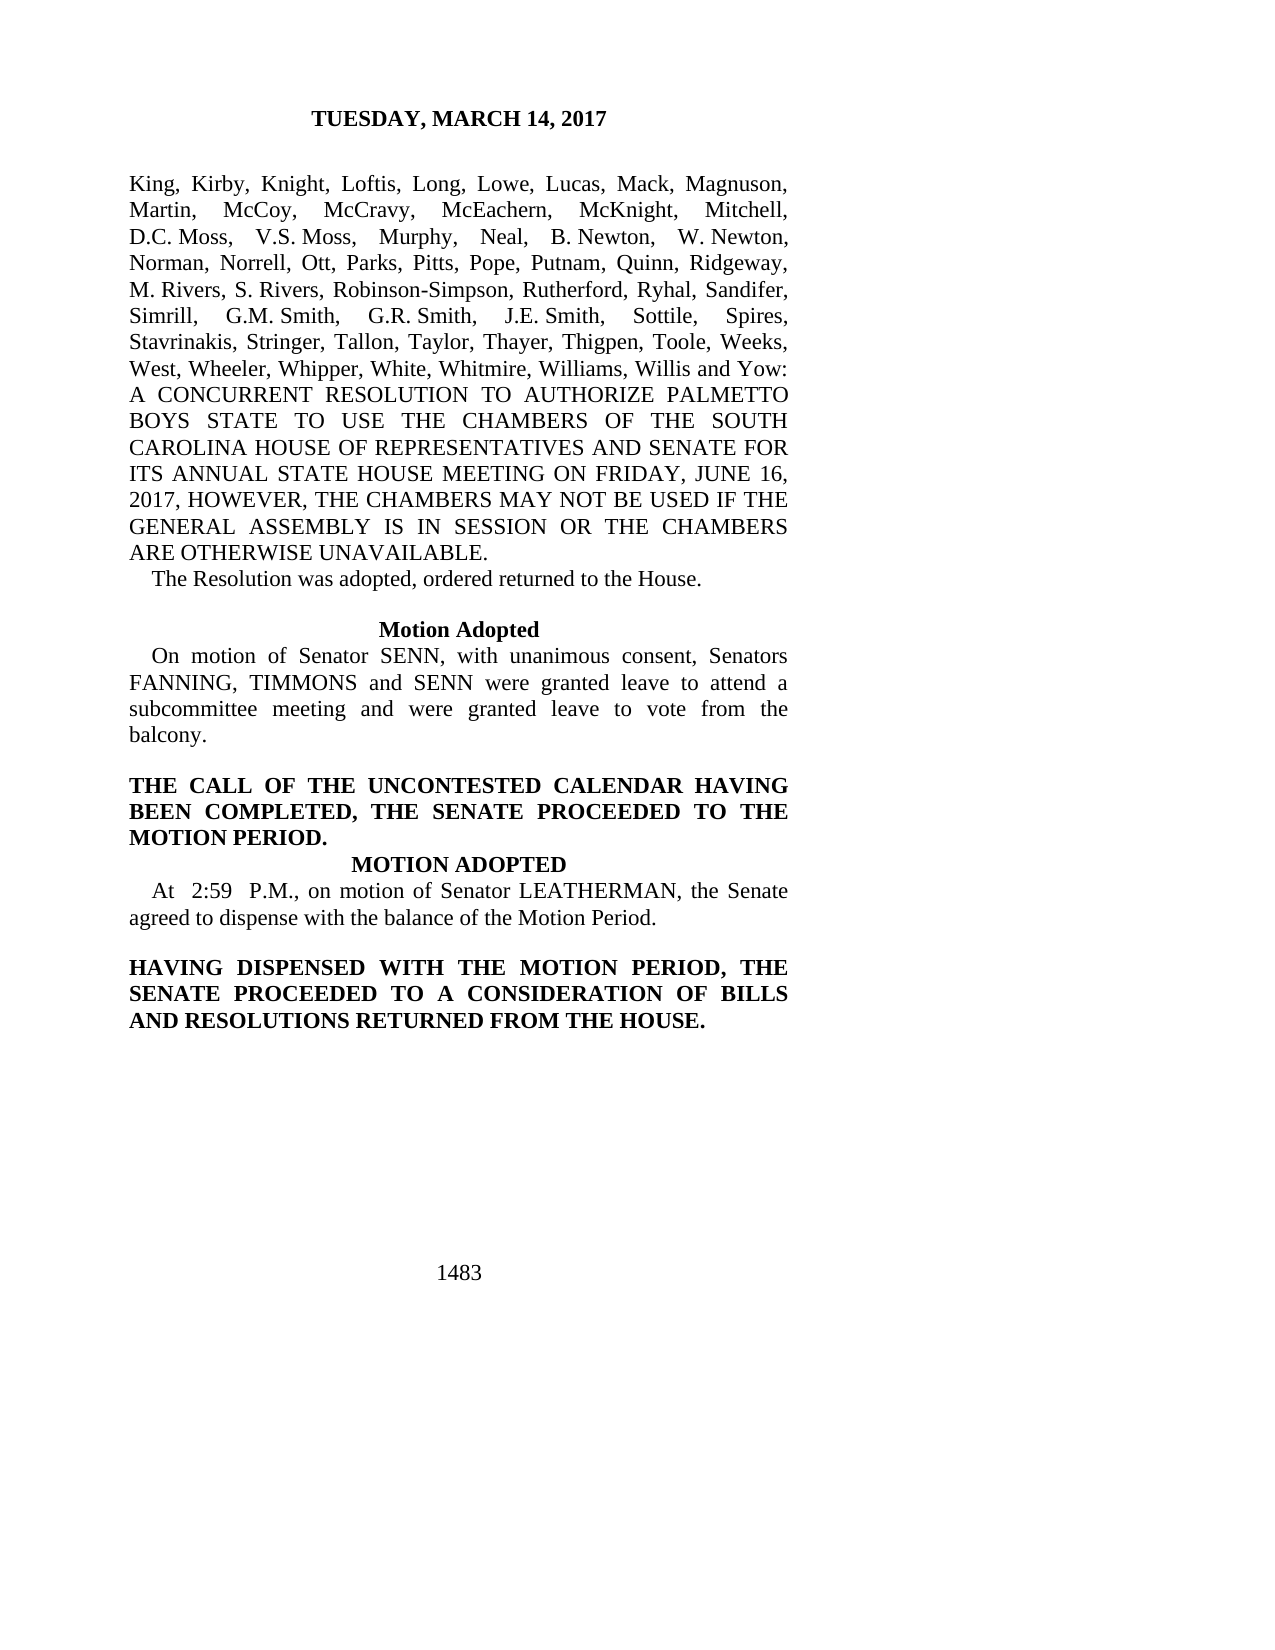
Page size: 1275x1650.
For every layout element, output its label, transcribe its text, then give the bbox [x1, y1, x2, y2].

text At 2:59 P.M., on motion of Senator LEATHERMAN, the Senate agreed to dispense with the balance of the Motion Period. [129, 877, 789, 930]
text THE CALL OF THE UNCONTESTED CALENDAR HAVING BEEN COMPLETED, THE SENATE PROCEEDED TO THE MOTION PERIOD. [129, 772, 789, 851]
text On motion of Senator SENN, with unanimous consent, Senators FANNING, TIMMONS and SENN were granted leave to attend a subcommittee meeting and were granted leave to vote from the balcony. [129, 642, 789, 748]
text HAVING DISPENSED WITH THE MOTION PERIOD, THE SENATE PROCEEDED TO A CONSIDERATION OF BILLS AND RESOLUTIONS RETURNED FROM THE HOUSE. [129, 954, 789, 1033]
text MOTION ADOPTED [129, 851, 789, 877]
text Motion Adopted [129, 616, 789, 642]
text The Resolution was adopted, ordered returned to the House. [129, 566, 789, 592]
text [129, 170, 789, 566]
